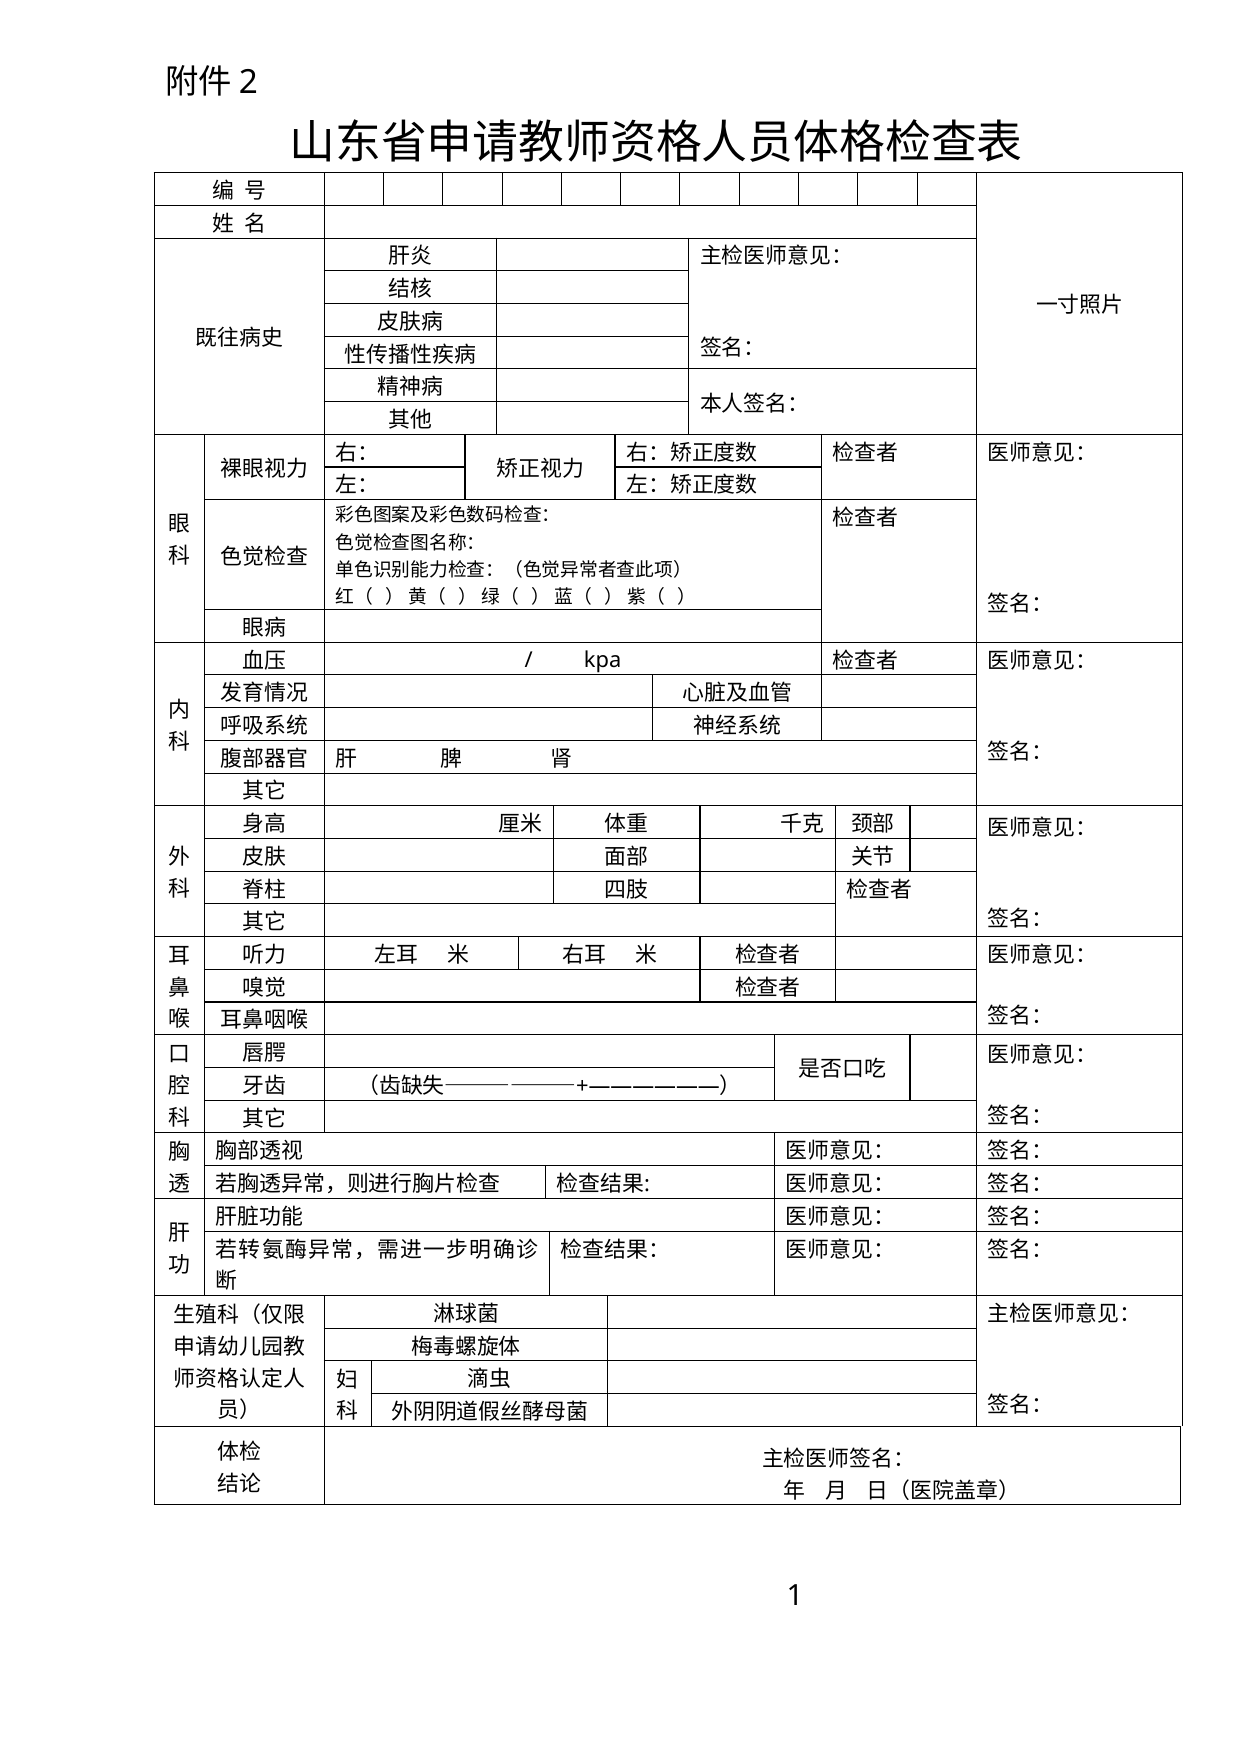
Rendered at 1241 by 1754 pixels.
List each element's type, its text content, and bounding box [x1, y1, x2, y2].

table_cell [497, 369, 688, 401]
table_cell [325, 675, 652, 707]
table_cell 右： [325, 435, 464, 466]
table_cell 医师意见： 签名： [977, 643, 1182, 805]
table_header [918, 173, 976, 205]
table_cell 医师意见： 签名： [977, 435, 1182, 642]
table_cell 若转氨酶异常，需进一步明确诊断 [205, 1232, 549, 1295]
text 附件2 [165, 47, 937, 106]
table_cell [608, 1394, 976, 1426]
table_cell [497, 271, 688, 303]
table_cell 签名： [977, 1133, 1182, 1165]
table_cell 医师意见： 签名： [977, 806, 1182, 936]
table_cell 妇科 [325, 1361, 371, 1426]
table_cell 心脏及血管 [653, 675, 821, 707]
table_cell 腹部器官 [205, 741, 324, 772]
table_cell 检查者 [701, 970, 835, 1001]
table_cell [325, 839, 553, 871]
table_cell [608, 1361, 976, 1393]
table_cell 唇腭 [205, 1035, 324, 1067]
table_cell 肝炎 [325, 239, 496, 270]
table_cell [325, 774, 976, 805]
table_cell 色觉检查 [205, 500, 324, 609]
table_cell [608, 1329, 976, 1360]
table_cell 左： [325, 468, 464, 499]
table_cell 结核 [325, 271, 496, 303]
table_cell 身高 [205, 806, 324, 838]
table_cell 体重 [554, 806, 699, 838]
text 山东省申请教师资格人员体格检查表 [165, 106, 1087, 172]
table_cell [325, 1101, 976, 1132]
table_cell [822, 708, 976, 740]
table_cell 本人签名： [689, 369, 976, 434]
table_cell 耳鼻喉 [155, 937, 204, 1034]
table_cell / kpa [325, 643, 821, 674]
table_cell 外科 [155, 806, 204, 936]
table_cell 主检医师签名： 年 月 日（医院盖章） [325, 1427, 1180, 1504]
table_cell 其它 [205, 774, 324, 805]
table_cell 眼病 [205, 610, 324, 642]
table_cell [911, 806, 976, 838]
table_cell 是否口吃 [775, 1035, 909, 1099]
table_cell 彩色图案及彩色数码检查： 色觉检查图名称： 单色识别能力检查：（色觉异常者查此项） 红（ ） 黄（ ） 绿（ ） 蓝（ ） 紫（ ） [325, 500, 821, 609]
table_cell [911, 839, 976, 871]
table_cell 既往病史 [155, 239, 324, 434]
table_cell [497, 239, 688, 270]
table_header [325, 173, 383, 205]
table_cell 检查者 [701, 937, 835, 969]
table_cell [701, 839, 835, 871]
table_cell 皮肤 [205, 839, 324, 871]
table_cell 发育情况 [205, 675, 324, 707]
table_cell 颈部 [836, 806, 909, 838]
table_cell 签名： [977, 1199, 1182, 1231]
table_cell 签名： [977, 1232, 1182, 1295]
table_cell 检查者 [822, 500, 976, 642]
table_cell 滴虫 [372, 1361, 607, 1393]
table_cell 体检 结论 [155, 1427, 324, 1504]
table_cell 右耳 米 [519, 937, 699, 969]
table_cell 胸部透视 [205, 1133, 774, 1165]
table_cell 关节 [836, 839, 909, 871]
table_cell 面部 [554, 839, 699, 871]
table_cell 其他 [325, 402, 496, 434]
table_cell 其它 [205, 1101, 324, 1132]
table_cell [325, 1035, 774, 1067]
table_cell [325, 206, 976, 237]
table_cell 医师意见： 签名： [977, 937, 1182, 1034]
table_cell 检查结果： [550, 1232, 774, 1295]
table_cell 口腔科 [155, 1035, 204, 1132]
table_header [503, 173, 561, 205]
table_cell 裸眼视力 [205, 435, 324, 499]
table_cell 嗅觉 [205, 970, 324, 1001]
table_cell 检查结果: [546, 1166, 774, 1198]
table_cell 签名： [977, 1166, 1182, 1198]
table_cell 性传播性疾病 [325, 337, 496, 368]
table_header [799, 173, 857, 205]
table_cell 精神病 [325, 369, 496, 401]
table_cell 呼吸系统 [205, 708, 324, 740]
table_header [384, 173, 442, 205]
table_cell [608, 1296, 976, 1328]
table_cell 医师意见： [775, 1166, 976, 1198]
table_cell 检查者 [822, 643, 976, 674]
table_cell 医师意见： 签名： [977, 1035, 1182, 1132]
table_cell 听力 [205, 937, 324, 969]
table_cell [911, 1035, 976, 1099]
table_cell 生殖科（仅限申请幼儿园教师资格认定人员） [155, 1296, 324, 1426]
table_cell 肝脏功能 [205, 1199, 774, 1231]
table_cell 其它 [205, 904, 324, 936]
table_cell 左：矫正度数 [616, 468, 821, 499]
table_cell （齿缺失——————+——————） [325, 1068, 774, 1099]
table_cell 左耳 米 [325, 937, 518, 969]
table_cell [497, 337, 688, 368]
table_cell 姓 名 [155, 206, 324, 237]
table_cell 胸透 [155, 1133, 204, 1198]
table_cell 肝 脾 肾 [325, 741, 976, 772]
table_cell 内科 [155, 643, 204, 805]
table_cell 肝功 [155, 1199, 204, 1295]
table_header [562, 173, 620, 205]
table_cell 淋球菌 [325, 1296, 607, 1328]
table_header [621, 173, 679, 205]
table_cell 神经系统 [653, 708, 821, 740]
table_cell [836, 937, 976, 969]
table_cell 耳鼻咽喉 [205, 1003, 324, 1034]
table_cell 厘米 [325, 806, 553, 838]
table_cell [497, 402, 688, 434]
table_header [443, 173, 502, 205]
table_cell [497, 304, 688, 336]
table_cell [822, 675, 976, 707]
table_cell 四肢 [554, 872, 699, 903]
table_cell [836, 970, 976, 1001]
table_cell 医师意见： [775, 1199, 976, 1231]
table_cell 外阴阴道假丝酵母菌 [372, 1394, 607, 1426]
table_cell 脊柱 [205, 872, 324, 903]
table_cell 矫正视力 [466, 435, 614, 499]
table_cell 检查者 [836, 872, 976, 936]
table_cell 若胸透异常，则进行胸片检查 [205, 1166, 545, 1198]
table_cell 医师意见： [775, 1133, 976, 1165]
table_header 编 号 [155, 173, 324, 205]
table_cell [701, 872, 835, 903]
table_cell 主检医师意见： 签名： [977, 1296, 1182, 1426]
table_cell 右：矫正度数 [616, 435, 821, 466]
table_cell [325, 872, 553, 903]
table_cell [325, 904, 835, 936]
table_cell 牙齿 [205, 1068, 324, 1099]
table_header 一寸照片 [977, 173, 1182, 434]
table_cell 眼科 [155, 435, 204, 642]
table_cell 皮肤病 [325, 304, 496, 336]
table_cell 千克 [701, 806, 835, 838]
table_cell 主检医师意见： 签名： [689, 239, 976, 368]
table_cell 血压 [205, 643, 324, 674]
table_cell 梅毒螺旋体 [325, 1329, 607, 1360]
table_cell 检查者 [822, 435, 976, 499]
table_header [680, 173, 739, 205]
table_header [858, 173, 917, 205]
table_cell [325, 610, 821, 642]
table_cell [325, 970, 699, 1001]
table_header [740, 173, 798, 205]
table_cell 医师意见： [775, 1232, 976, 1295]
table_cell [325, 1003, 976, 1034]
table_cell [325, 708, 652, 740]
